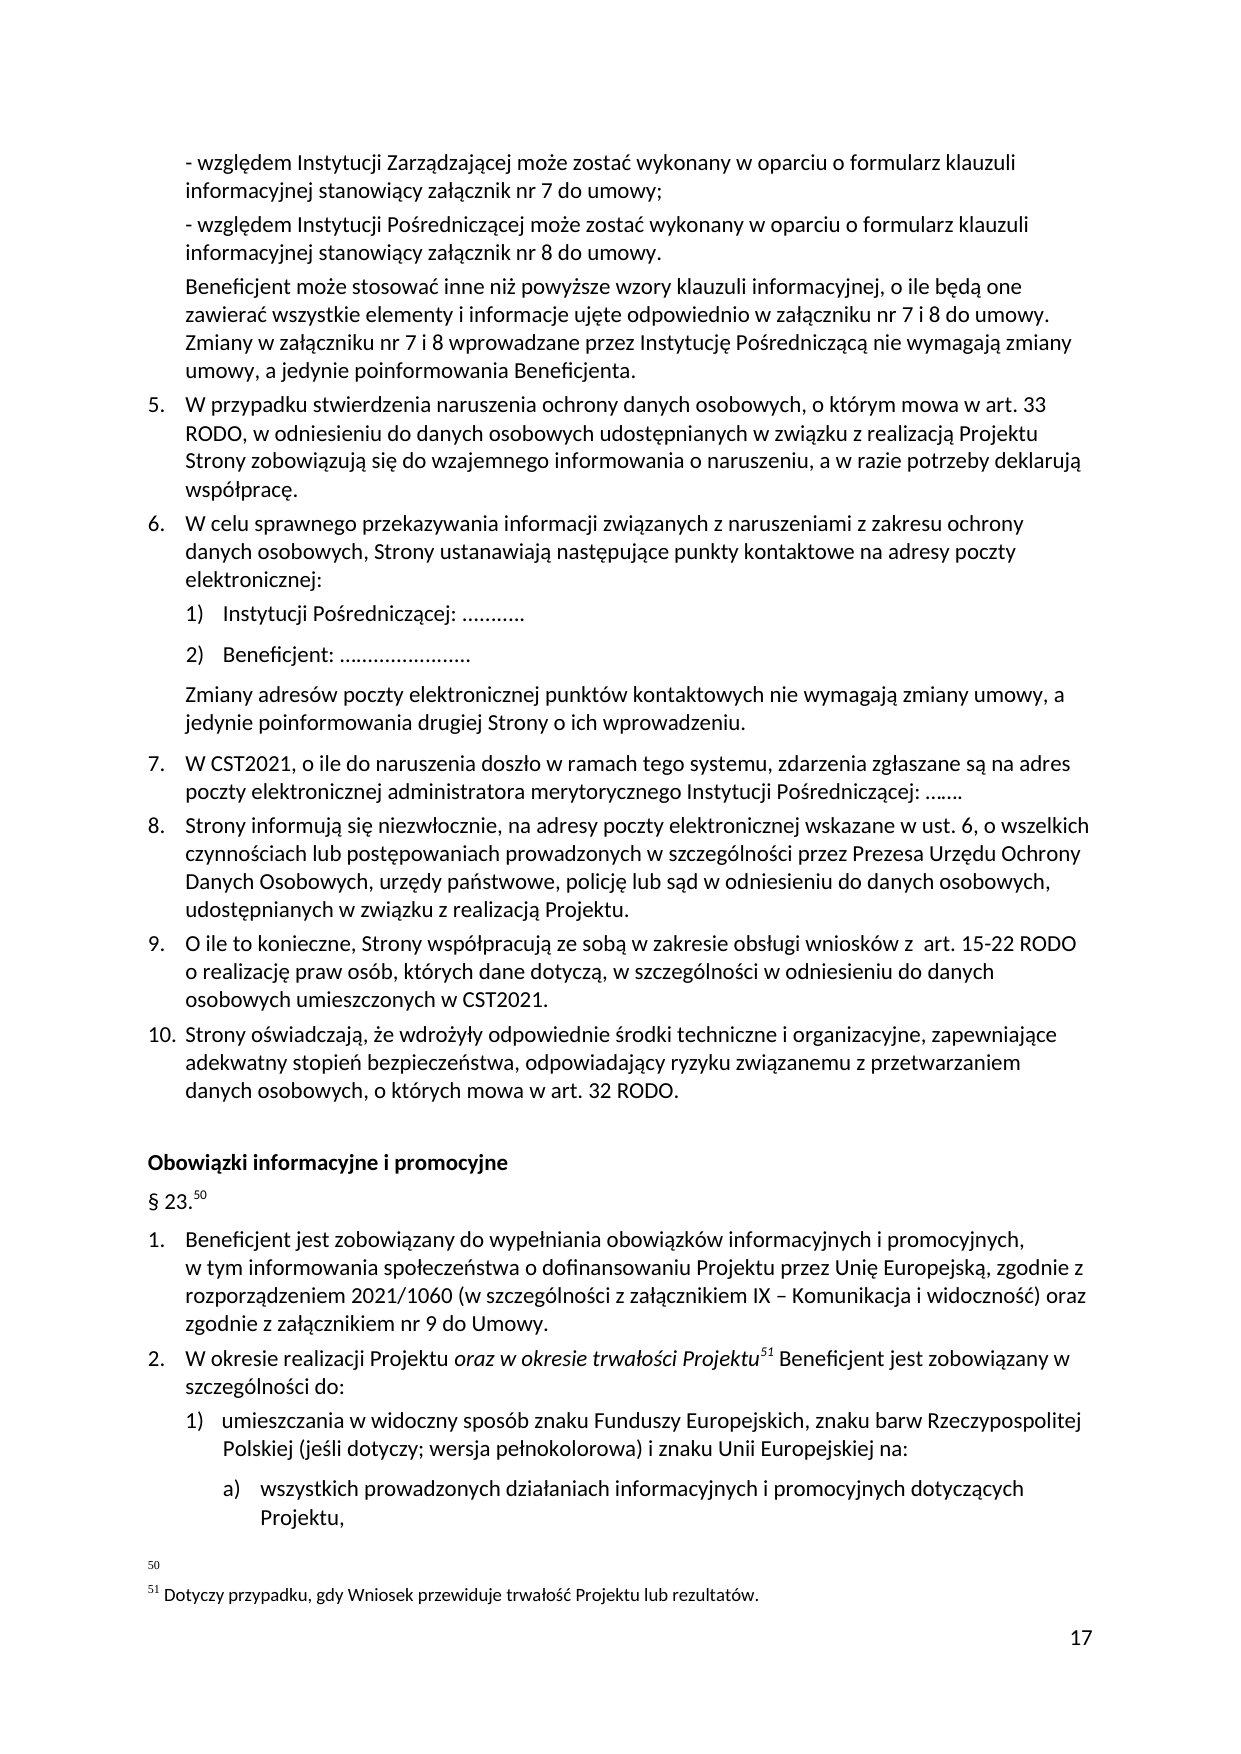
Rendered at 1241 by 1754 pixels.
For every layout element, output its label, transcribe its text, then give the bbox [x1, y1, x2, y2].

list umieszczania w widoczny sposób znaku Funduszy Europejskich, znaku barw Rzeczypospolitej Polskiej (jeśli dotyczy; wersja pełnokolorowa) i znaku Unii Europejskiej na: [185, 1406, 1092, 1462]
list W CST2021, o ile do naruszenia doszło w ramach tego systemu, zdarzenia zgłaszane są na adres poczty elektronicznej administratora merytorycznego Instytucji Pośredniczącej: ……. [148, 749, 1092, 805]
list Instytucji Pośredniczącej: ........... [185, 599, 1092, 627]
list W celu sprawnego przekazywania informacji związanych z naruszeniami z zakresu ochrony danych osobowych, Strony ustanawiają następujące punkty kontaktowe na adresy poczty elektronicznej: [148, 509, 1092, 593]
list O ile to konieczne, Strony współpracują ze sobą w zakresie obsługi wniosków z art. 15-22 RODO o realizację praw osób, których dane dotyczą, w szczególności w odniesieniu do danych osobowych umieszczonych w CST2021. [148, 929, 1092, 1013]
list W przypadku stwierdzenia naruszenia ochrony danych osobowych, o którym mowa w art. 33 RODO, w odniesieniu do danych osobowych udostępnianych w związku z realizacją Projektu Strony zobowiązują się do wzajemnego informowania o naruszeniu, a w razie potrzeby deklarują współpracę. [148, 391, 1092, 503]
list Strony informują się niezwłocznie, na adresy poczty elektronicznej wskazane w ust. 6, o wszelkich czynnościach lub postępowaniach prowadzonych w szczególności przez Prezesa Urzędu Ochrony Danych Osobowych, urzędy państwowe, policję lub sąd w odniesieniu do danych osobowych, udostępnianych w związku z realizacją Projektu. [148, 811, 1092, 923]
text - względem Instytucji Pośredniczącej może zostać wykonany w oparciu o formularz klauzuli informacyjnej stanowiący załącznik nr 8 do umowy. [185, 210, 1092, 266]
text Zmiany adresów poczty elektronicznej punktów kontaktowych nie wymagają zmiany umowy, a jedynie poinformowania drugiej Strony o ich wprowadzeniu. [185, 680, 1092, 736]
list Beneficjent: ….................... [186, 640, 1092, 668]
list Beneficjent jest zobowiązany do wypełniania obowiązków informacyjnych i promocyjnych, w tym informowania społeczeństwa o dofinansowaniu Projektu przez Unię Europejską, zgodnie z rozporządzeniem 2021/1060 (w szczególności z załącznikiem IX – Komunikacja i widoczność) oraz zgodnie z załącznikiem nr 9 do Umowy. [148, 1225, 1092, 1337]
list Strony oświadczają, że wdrożyły odpowiednie środki techniczne i organizacyjne, zapewniające adekwatny stopień bezpieczeństwa, odpowiadający ryzyku związanemu z przetwarzaniem danych osobowych, o których mowa w art. 32 RODO. [148, 1020, 1092, 1104]
text § 23. [148, 1187, 1092, 1215]
list W okresie realizacji Projektu oraz w okresie trwałości Projektu Beneficjent jest zobowiązany w szczególności do: [148, 1344, 1092, 1400]
list wszystkich prowadzonych działaniach informacyjnych i promocyjnych dotyczących Projektu, [223, 1474, 1092, 1531]
text Obowiązki informacyjne i promocyjne [148, 1148, 1092, 1177]
text Beneficjent może stosować inne niż powyższe wzory klauzuli informacyjnej, o ile będą one zawierać wszystkie elementy i informacje ujęte odpowiednio w załączniku nr 7 i 8 do umowy. Zmiany w załączniku nr 7 i 8 wprowadzane przez Instytucję Pośredniczącą nie wymagają zmiany umowy, a jedynie poinformowania Beneficjenta. [185, 272, 1092, 384]
text - względem Instytucji Zarządzającej może zostać wykonany w oparciu o formularz klauzuli informacyjnej stanowiący załącznik nr 7 do umowy; [185, 148, 1092, 204]
